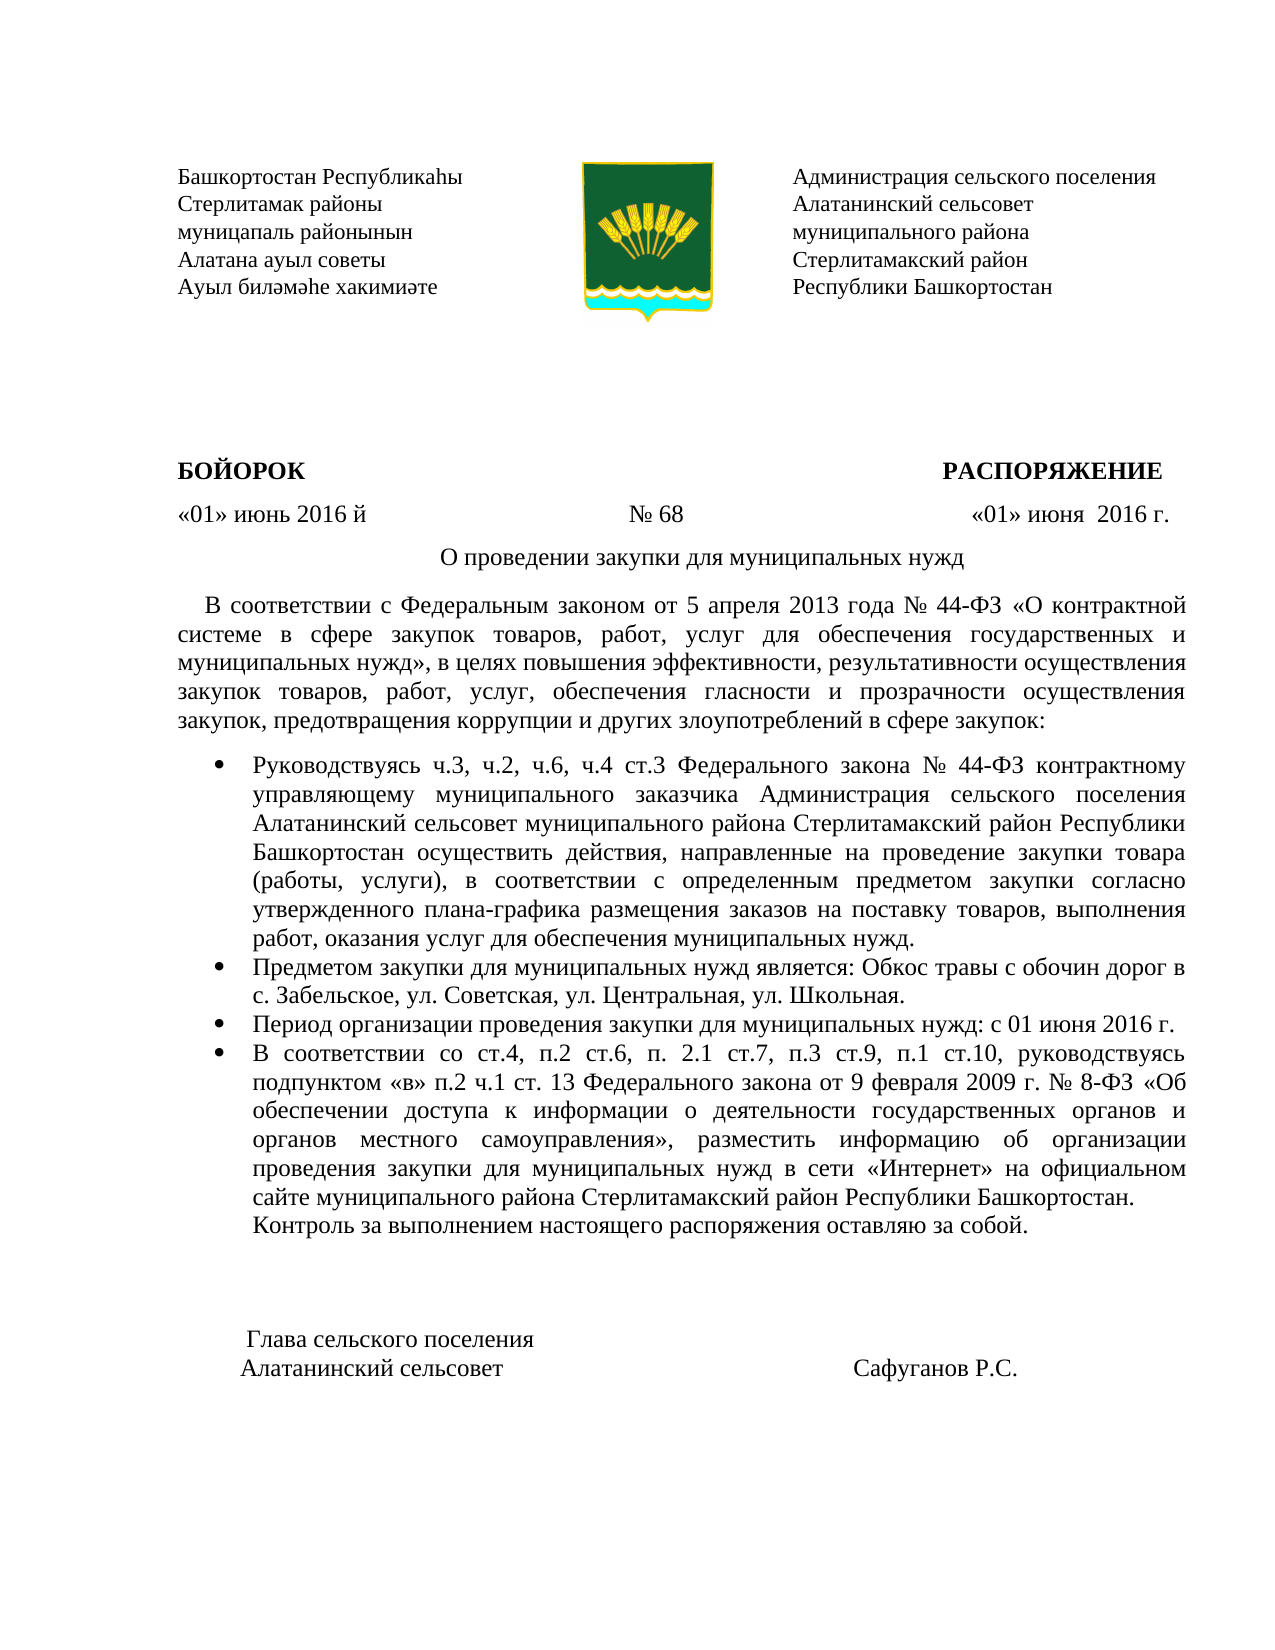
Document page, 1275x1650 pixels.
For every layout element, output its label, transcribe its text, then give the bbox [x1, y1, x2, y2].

list В соответствии со ст.4, п.2 ст.6, п. 2.1 ст.7, п.3 ст.9, п.1 ст.10, руководствуясь подпунктом «в» п.2 ч.1 ст. 13 Федерального закона от 9 февраля . № 8-ФЗ «Об обеспечении доступа к информации о деятельности государственных органов и органов местного самоуправления», разместить информацию об организации проведения закупки для муниципальных нужд в сети «Интернет» на официальном сайте муниципального района Стерлитамакский район Республики Башкортостан. [215, 1038, 1186, 1210]
text Контроль за выполнением настоящего распоряжения оставляю за собой. [177, 1210, 1186, 1239]
list Предметом закупки для муниципальных нужд является: Обкос травы с обочин дорог в с. Забельское, ул. Советская, ул. Центральная, ул. Школьная. [215, 952, 1186, 1009]
text В соответствии с Федеральным законом от 5 апреля 2013 года № 44-ФЗ «О контрактной системе в сфере закупок товаров, работ, услуг для обеспечения государственных и муниципальных нужд», в целях повышения эффективности, результативности осуществления закупок товаров, работ, услуг, обеспечения гласности и прозрачности осуществления закупок, предотвращения коррупции и других злоупотреблений в сфере закупок: [177, 590, 1186, 734]
text Глава сельского поселения [177, 1324, 1186, 1353]
text БОЙОРОК РАСПОРЯЖЕНИЕ [177, 456, 1186, 485]
table_header [515, 163, 781, 370]
table_header Башкортостан Республикаhы Стерлитамак районы муницапаль районынын Алатана ауыл советы Ауыл биләмәhe хакимиәте [166, 163, 514, 370]
text Алатанинский сельсовет Сафуганов Р.С. [177, 1353, 1186, 1382]
text «01» июнь 2016 й № 68 «01» июня . [177, 499, 1186, 528]
text О проведении закупки для муниципальных нужд [177, 542, 1186, 571]
list Период организации проведения закупки для муниципальных нужд: с 01 июня . [215, 1009, 1186, 1038]
list Руководствуясь ч.3, ч.2, ч.6, ч.4 ст.3 Федерального закона № 44-ФЗ контрактному управляющему муниципального заказчика Администрация сельского поселения Алатанинский сельсовет муниципального района Стерлитамакский район Республики Башкортостан осуществить действия, направленные на проведение закупки товара (работы, услуги), в соответствии с определенным предметом закупки согласно утвержденного плана-графика размещения заказов на поставку товаров, выполнения работ, оказания услуг для обеспечения муниципальных нужд. [215, 750, 1186, 952]
picture [582, 162, 714, 326]
table_header Администрация сельского поселения Алатанинский сельсовет муниципального района Стерлитамакский район Республики Башкортостан [781, 163, 1208, 370]
